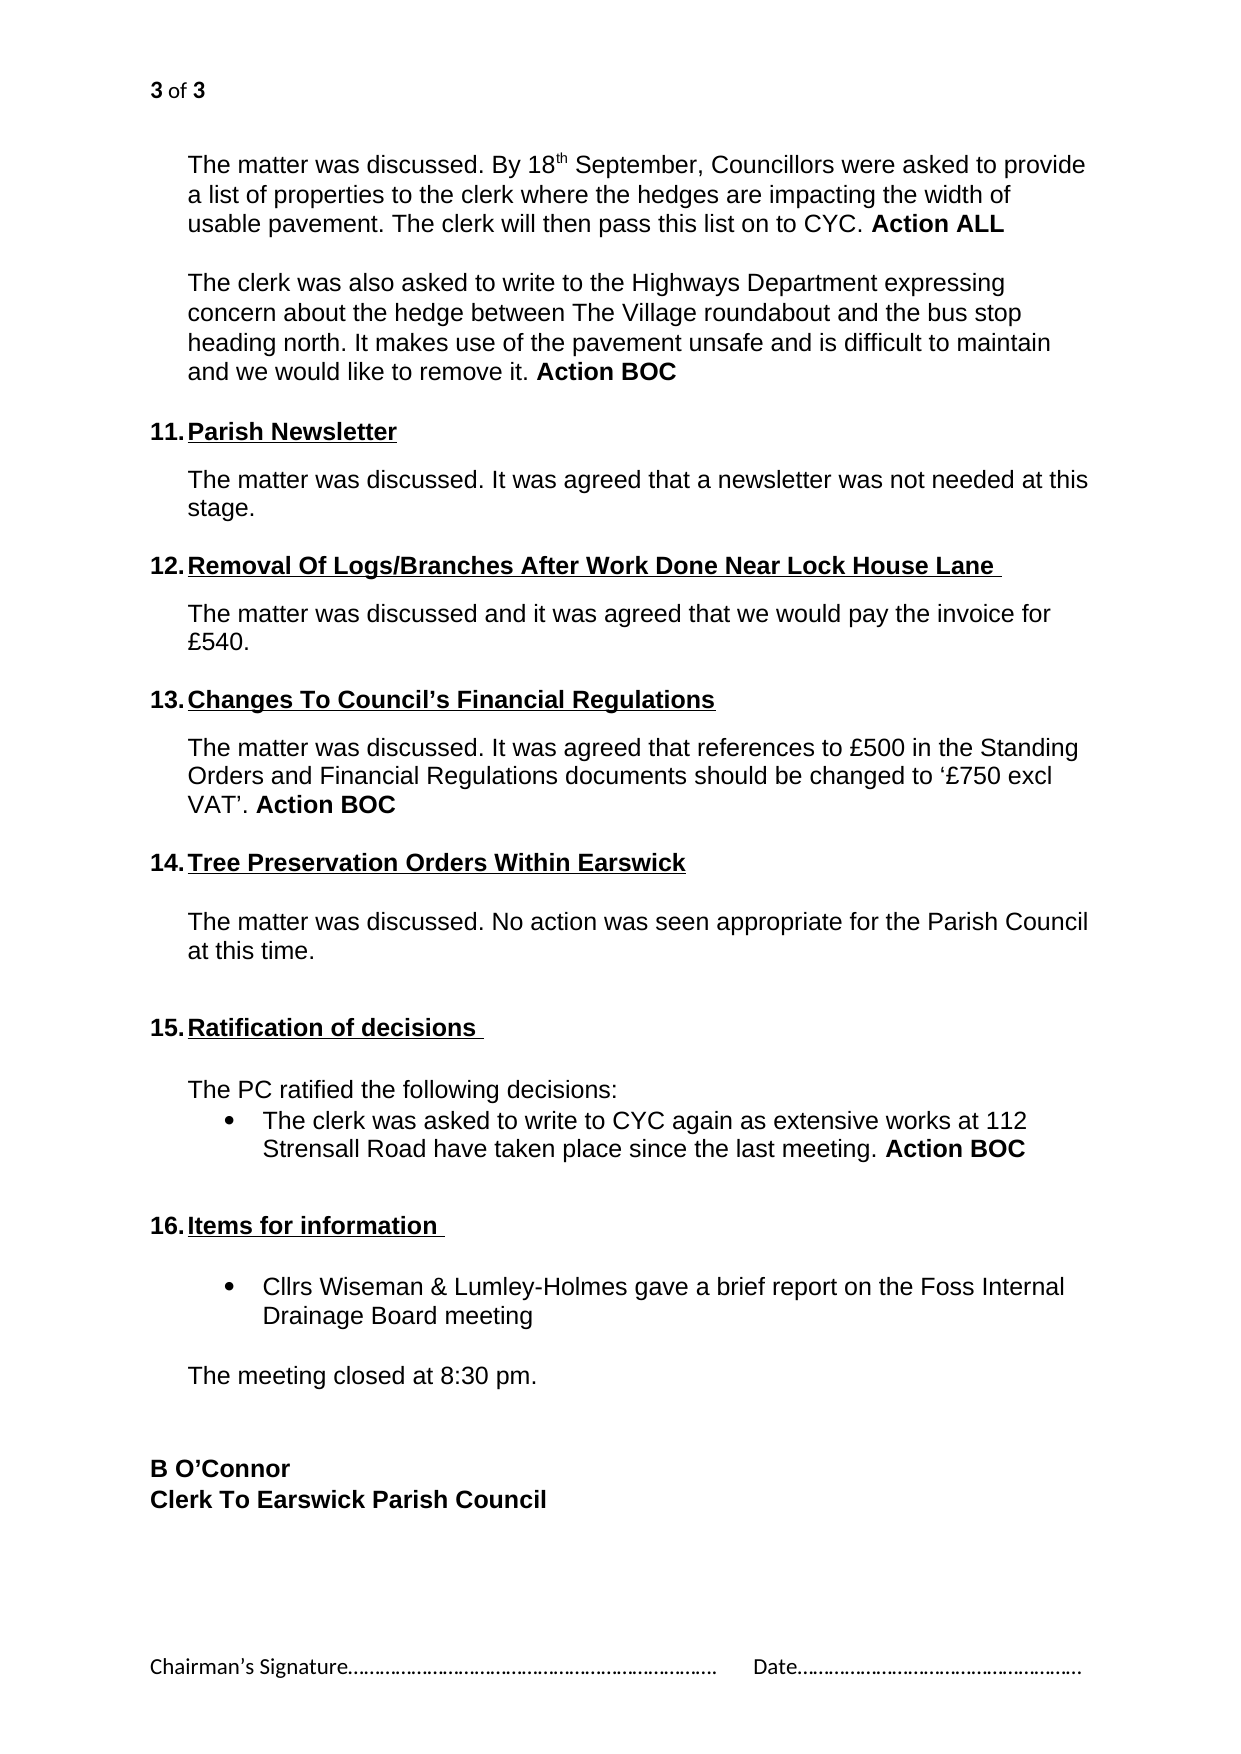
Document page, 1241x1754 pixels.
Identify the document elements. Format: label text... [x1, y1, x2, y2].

list Cllrs Wiseman & Lumley-Holmes gave a brief report on the Foss Internal Drainage Board meeting [225, 1272, 1090, 1330]
text The matter was discussed and it was agreed that we would pay the invoice for £540. [187, 598, 1090, 656]
list The matter was discussed. No action was seen appropriate for the Parish Council at this time. [187, 907, 1090, 965]
list Clerk To Earswick Parish Council [150, 1485, 1090, 1514]
text The matter was discussed. It was agreed that references to £500 in the Standing Orders and Financial Regulations documents should be changed to ‘£750 excl VAT’. Action BOC [187, 732, 1090, 819]
list B O’Connor [150, 1454, 1090, 1483]
list The clerk was also asked to write to the Highways Department expressing concern about the hedge between The Village roundabout and the bus stop heading north. It makes use of the pavement unsafe and is difficult to maintain and we would like to remove it. Action BOC [187, 268, 1090, 386]
list Removal Of Logs/Branches After Work Done Near Lock House Lane [150, 551, 1090, 579]
list Tree Preservation Orders Within Earswick [150, 847, 1090, 876]
list Changes To Council’s Financial Regulations [150, 685, 1090, 713]
list The clerk was asked to write to CYC again as extensive works at 112 Strensall Road have taken place since the last meeting. Action BOC [225, 1106, 1090, 1163]
list The matter was discussed. By 18th September, Councillors were asked to provide a list of properties to the clerk where the hedges are impacting the width of usable pavement. The clerk will then pass this list on to CYC. Action ALL [187, 150, 1090, 238]
list Items for information [150, 1211, 1090, 1240]
text The matter was discussed. It was agreed that a newsletter was not needed at this stage. [187, 464, 1090, 522]
list Parish Newsletter [150, 417, 1090, 446]
list The PC ratified the following decisions: [187, 1074, 1090, 1103]
list Ratification of decisions [150, 1012, 1090, 1041]
list The meeting closed at 8:30 pm. [187, 1361, 1090, 1390]
